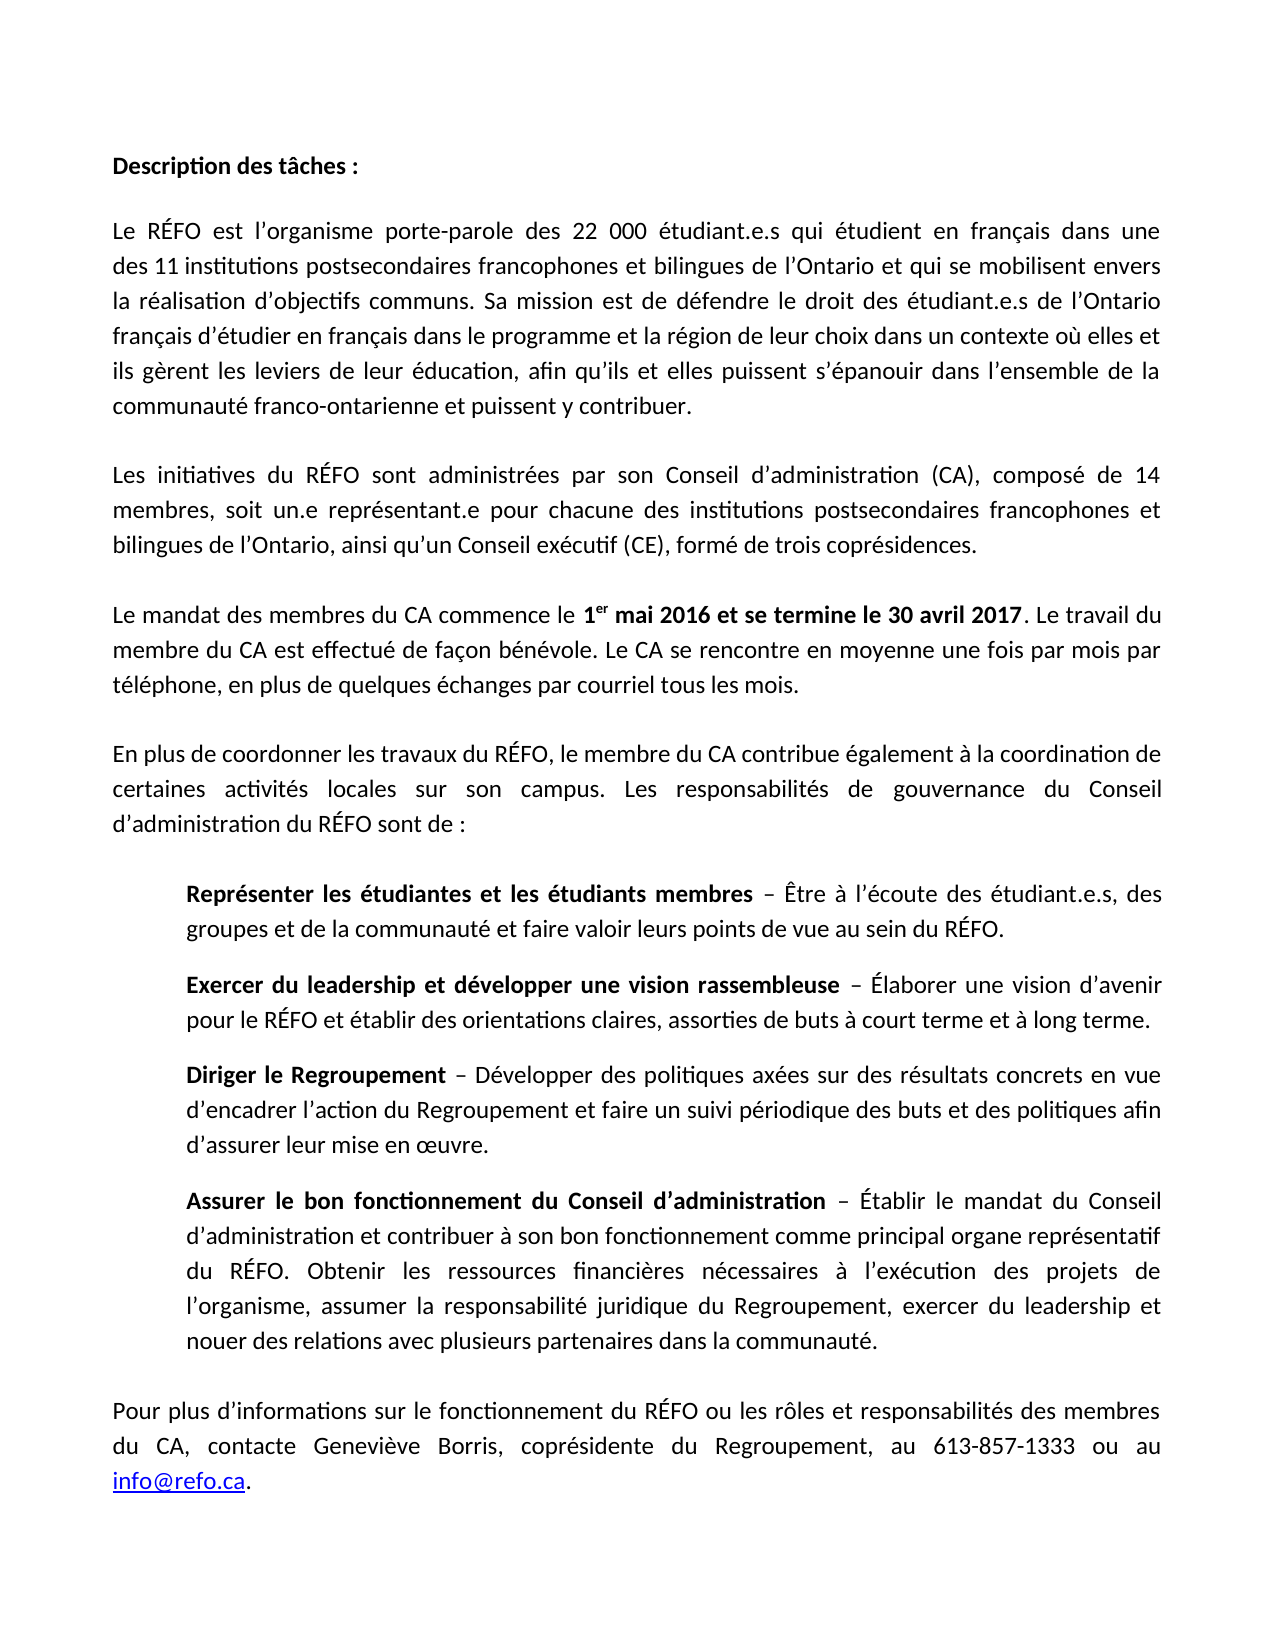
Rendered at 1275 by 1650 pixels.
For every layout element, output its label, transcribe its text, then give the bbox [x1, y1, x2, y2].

text En plus de coordonner les travaux du RÉFO, le membre du CA contribue également à la coordination de certaines activités locales sur son campus. Les responsabilités de gouvernance du Conseil d’administration du RÉFO sont de : [112, 738, 1162, 839]
text Exercer du leadership et développer une vision rassembleuse – Élaborer une vision d’avenir pour le RÉFO et établir des orientations claires, assorties de buts à court terme et à long terme. [186, 969, 1162, 1034]
text Diriger le Regroupement – Développer des politiques axées sur des résultats concrets en vue d’encadrer l’action du Regroupement et faire un suivi périodique des buts et des politiques afin d’assurer leur mise en œuvre. [186, 1059, 1162, 1160]
text Le mandat des membres du CA commence le 1er mai 2016 et se termine le 30 avril 2017. Le travail du membre du CA est effectué de façon bénévole. Le CA se rencontre en moyenne une fois par mois par téléphone, en plus de quelques échanges par courriel tous les mois. [112, 599, 1162, 699]
text Description des tâches : [112, 150, 1162, 181]
text Assurer le bon fonctionnement du Conseil d’administration – Établir le mandat du Conseil d’administration et contribuer à son bon fonctionnement comme principal organe représentatif du RÉFO. Obtenir les ressources financières nécessaires à l’exécution des projets de l’organisme, assumer la responsabilité juridique du Regroupement, exercer du leadership et nouer des relations avec plusieurs partenaires dans la communauté. [186, 1185, 1162, 1356]
text Pour plus d’informations sur le fonctionnement du RÉFO ou les rôles et responsabilités des membres du CA, contacte Geneviève Borris, coprésidente du Regroupement, au 613-857-1333 ou au info@refo.ca. [112, 1395, 1162, 1495]
text Les initiatives du RÉFO sont administrées par son Conseil d’administration (CA), composé de 14 membres, soit un.e représentant.e pour chacune des institutions postsecondaires francophones et bilingues de l’Ontario, ainsi qu’un Conseil exécutif (CE), formé de trois coprésidences. [112, 459, 1162, 560]
text Le RÉFO est l’organisme porte-parole des 22 000 étudiant.e.s qui étudient en français dans une des 11 institutions postsecondaires francophones et bilingues de l’Ontario et qui se mobilisent envers la réalisation d’objectifs communs. Sa mission est de défendre le droit des étudiant.e.s de l’Ontario français d’étudier en français dans le programme et la région de leur choix dans un contexte où elles et ils gèrent les leviers de leur éducation, afin qu’ils et elles puissent s’épanouir dans l’ensemble de la communauté franco-ontarienne et puissent y contribuer. [112, 215, 1162, 421]
text Représenter les étudiantes et les étudiants membres – Être à l’écoute des étudiant.e.s, des groupes et de la communauté et faire valoir leurs points de vue au sein du RÉFO. [186, 878, 1162, 943]
